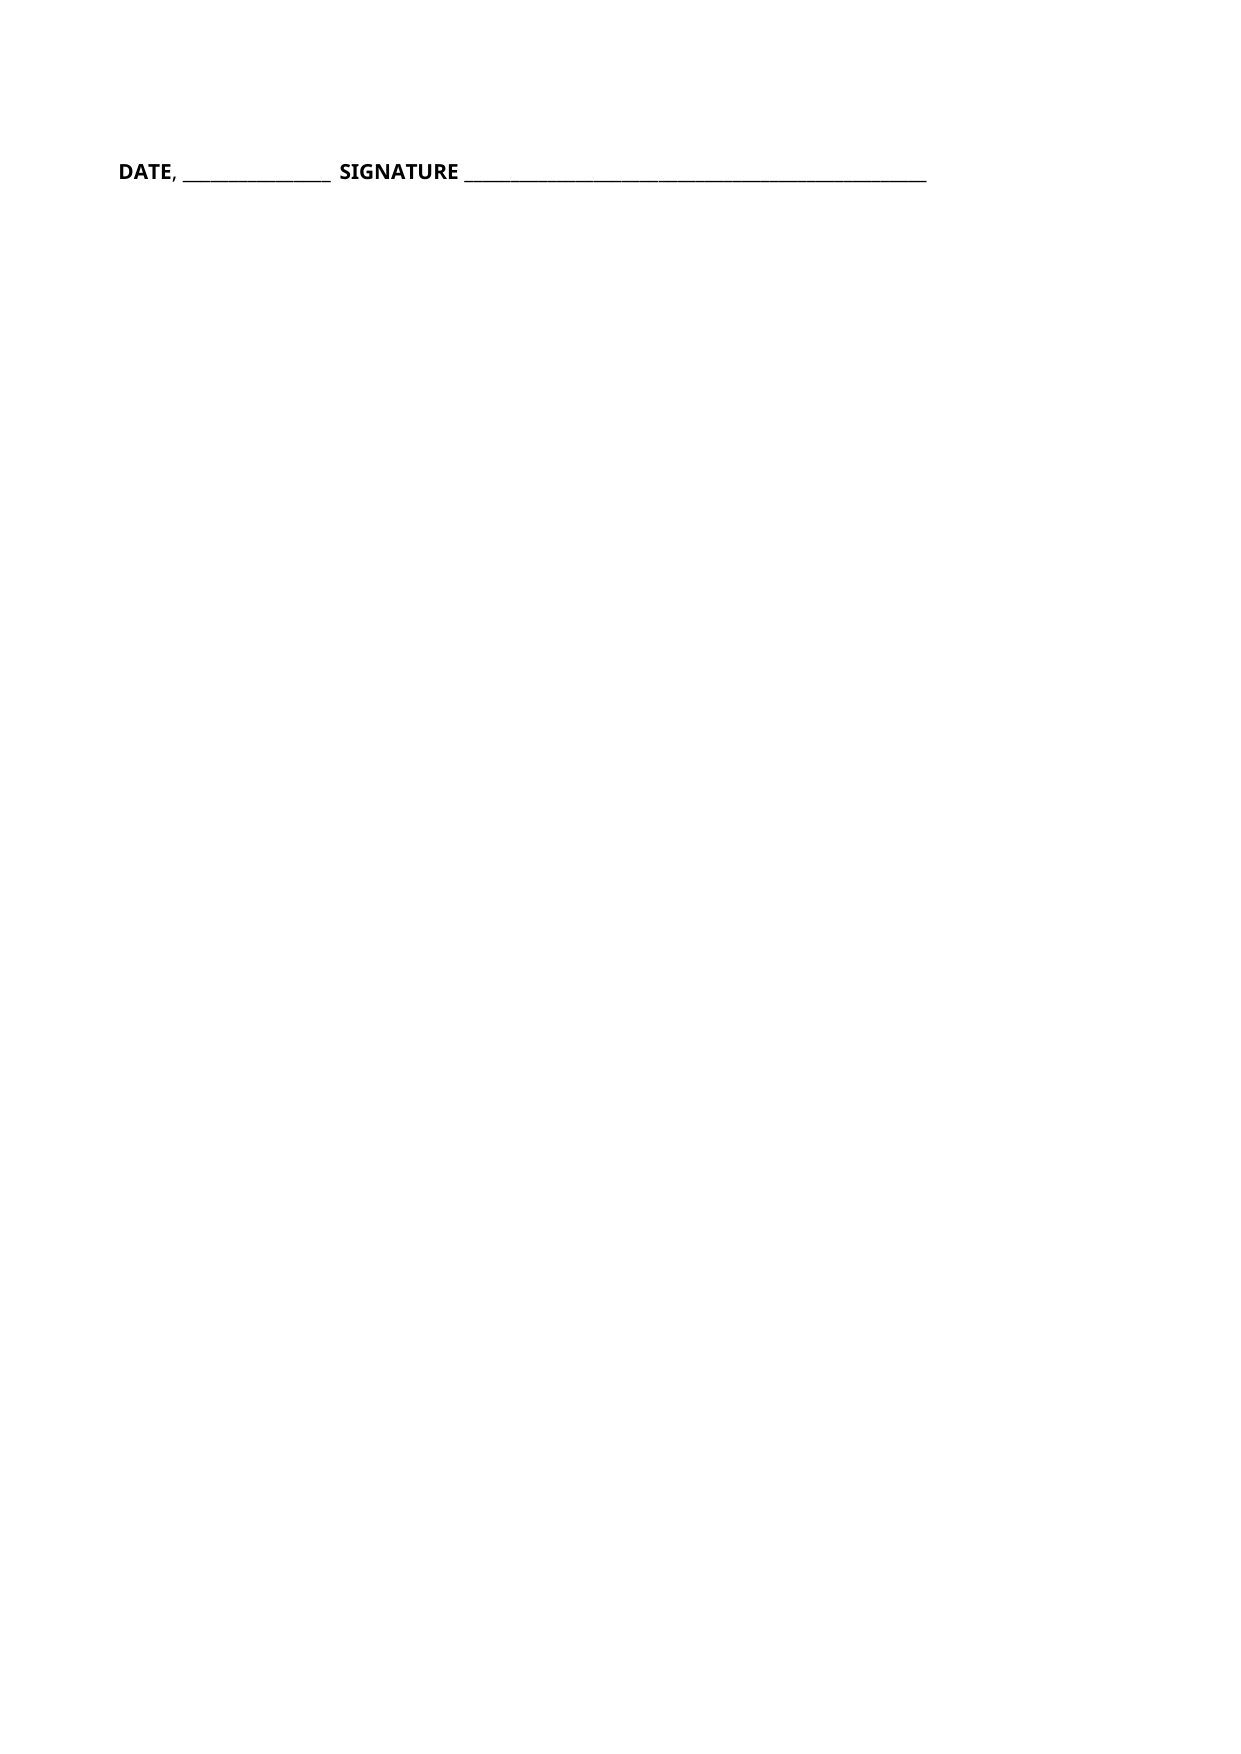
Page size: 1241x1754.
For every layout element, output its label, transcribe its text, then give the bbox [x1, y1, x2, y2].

text DATE, ________________ SIGNATURE __________________________________________________ [118, 157, 1122, 186]
